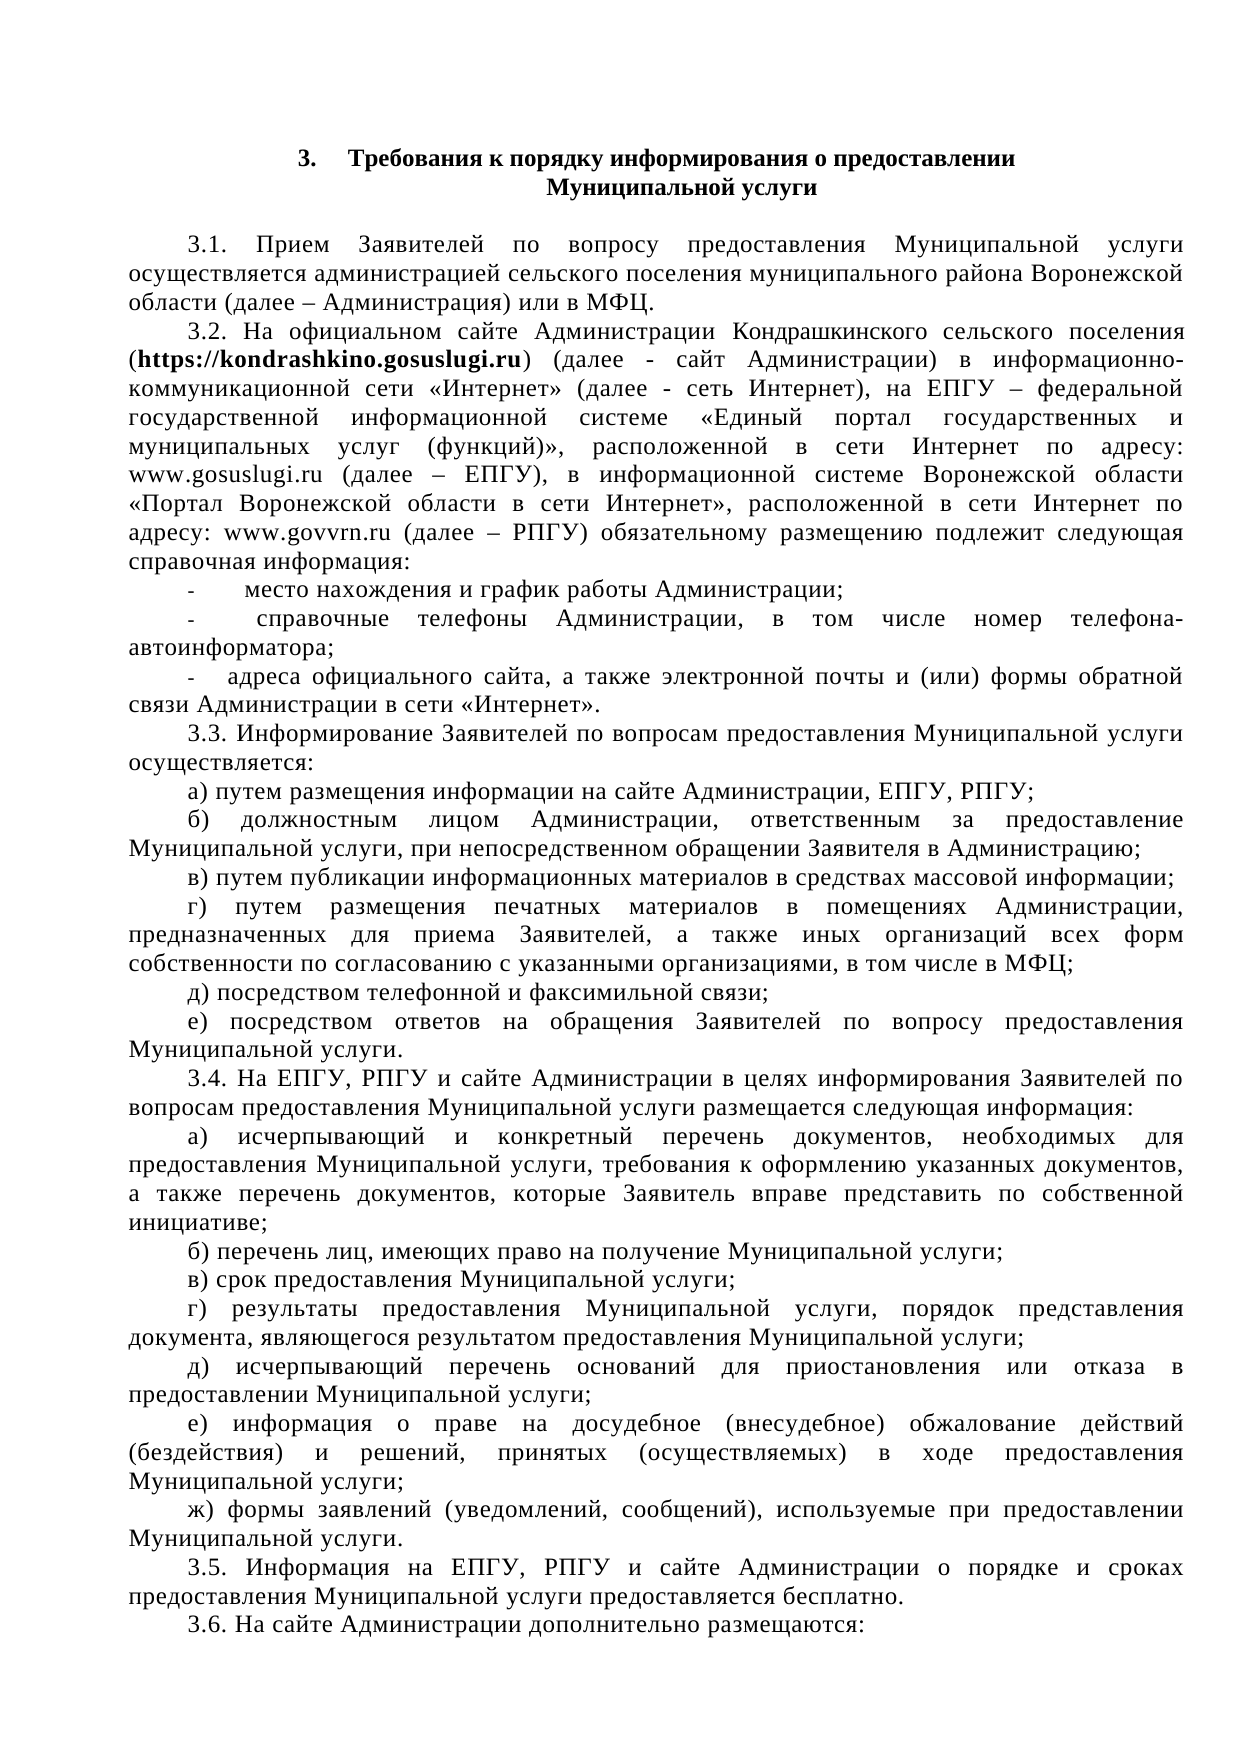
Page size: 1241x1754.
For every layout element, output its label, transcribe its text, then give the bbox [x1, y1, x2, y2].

text в) путем публикации информационных материалов в средствах массовой информации; [128, 862, 1185, 891]
text 3.1. Прием Заявителей по вопросу предоставления Муниципальной услуги осуществляется администрацией сельского поселения муниципального района Воронежской области (далее – Администрация) или в МФЦ. [128, 229, 1185, 316]
text г) результаты предоставления Муниципальной услуги, порядок представления документа, являющегося результатом предоставления Муниципальной услуги; [128, 1293, 1185, 1351]
text в) срок предоставления Муниципальной услуги; [128, 1264, 1185, 1293]
text а) путем размещения информации на сайте Администрации, ЕПГУ, РПГУ; [128, 776, 1185, 804]
text 3.5. Информация на ЕПГУ, РПГУ и сайте Администрации о порядке и сроках предоставления Муниципальной услуги предоставляется бесплатно. [128, 1552, 1185, 1609]
text 3.2. На официальном сайте Администрации Кондрашкинского сельского поселения (https://kondrashkino.gosuslugi.ru) (далее - сайт Администрации) в информационно-коммуникационной сети «Интернет» (далее - сеть Интернет), на ЕПГУ – федеральной государственной информационной системе «Единый портал государственных и муниципальных услуг (функций)», расположенной в сети Интернет по адресу: www.gosuslugi.ru (далее – ЕПГУ), в информационной системе Воронежской области «Портал Воронежской области в сети Интернет», расположенной в сети Интернет по адресу: www.govvrn.ru (далее – РПГУ) обязательному размещению подлежит следующая справочная информация: [128, 316, 1185, 574]
text е) информация о праве на досудебное (внесудебное) обжалование действий (бездействия) и решений, принятых (осуществляемых) в ходе предоставления Муниципальной услуги; [128, 1408, 1185, 1494]
text е) посредством ответов на обращения Заявителей по вопросу предоставления Муниципальной услуги. [128, 1006, 1185, 1063]
list справочные телефоны Администрации, в том числе номер телефона-автоинформатора; [128, 603, 1185, 661]
text д) исчерпывающий перечень оснований для приостановления или отказа в предоставлении Муниципальной услуги; [128, 1351, 1185, 1408]
text г) путем размещения печатных материалов в помещениях Администрации, предназначенных для приема Заявителей, а также иных организаций всех форм собственности по согласованию с указанными организациями, в том числе в МФЦ; [128, 891, 1185, 977]
list Требования к порядку информирования о предоставлении Муниципальной услуги [128, 143, 1185, 200]
list место нахождения и график работы Администрации; [128, 574, 1185, 603]
text ж) формы заявлений (уведомлений, сообщений), используемые при предоставлении Муниципальной услуги. [128, 1494, 1185, 1552]
text 3.3. Информирование Заявителей по вопросам предоставления Муниципальной услуги осуществляется: [128, 718, 1185, 776]
text а) исчерпывающий и конкретный перечень документов, необходимых для предоставления Муниципальной услуги, требования к оформлению указанных документов, а также перечень документов, которые Заявитель вправе представить по собственной инициативе; [128, 1121, 1185, 1236]
text 3.4. На ЕПГУ, РПГУ и сайте Администрации в целях информирования Заявителей по вопросам предоставления Муниципальной услуги размещается следующая информация: [128, 1063, 1185, 1121]
list адреса официального сайта, а также электронной почты и (или) формы обратной связи Администрации в сети «Интернет». [128, 661, 1185, 718]
text б) перечень лиц, имеющих право на получение Муниципальной услуги; [128, 1236, 1185, 1264]
text б) должностным лицом Администрации, ответственным за предоставление Муниципальной услуги, при непосредственном обращении Заявителя в Администрацию; [128, 804, 1185, 862]
text 3.6. На сайте Администрации дополнительно размещаются: [128, 1609, 1185, 1638]
text д) посредством телефонной и факсимильной связи; [128, 977, 1185, 1006]
